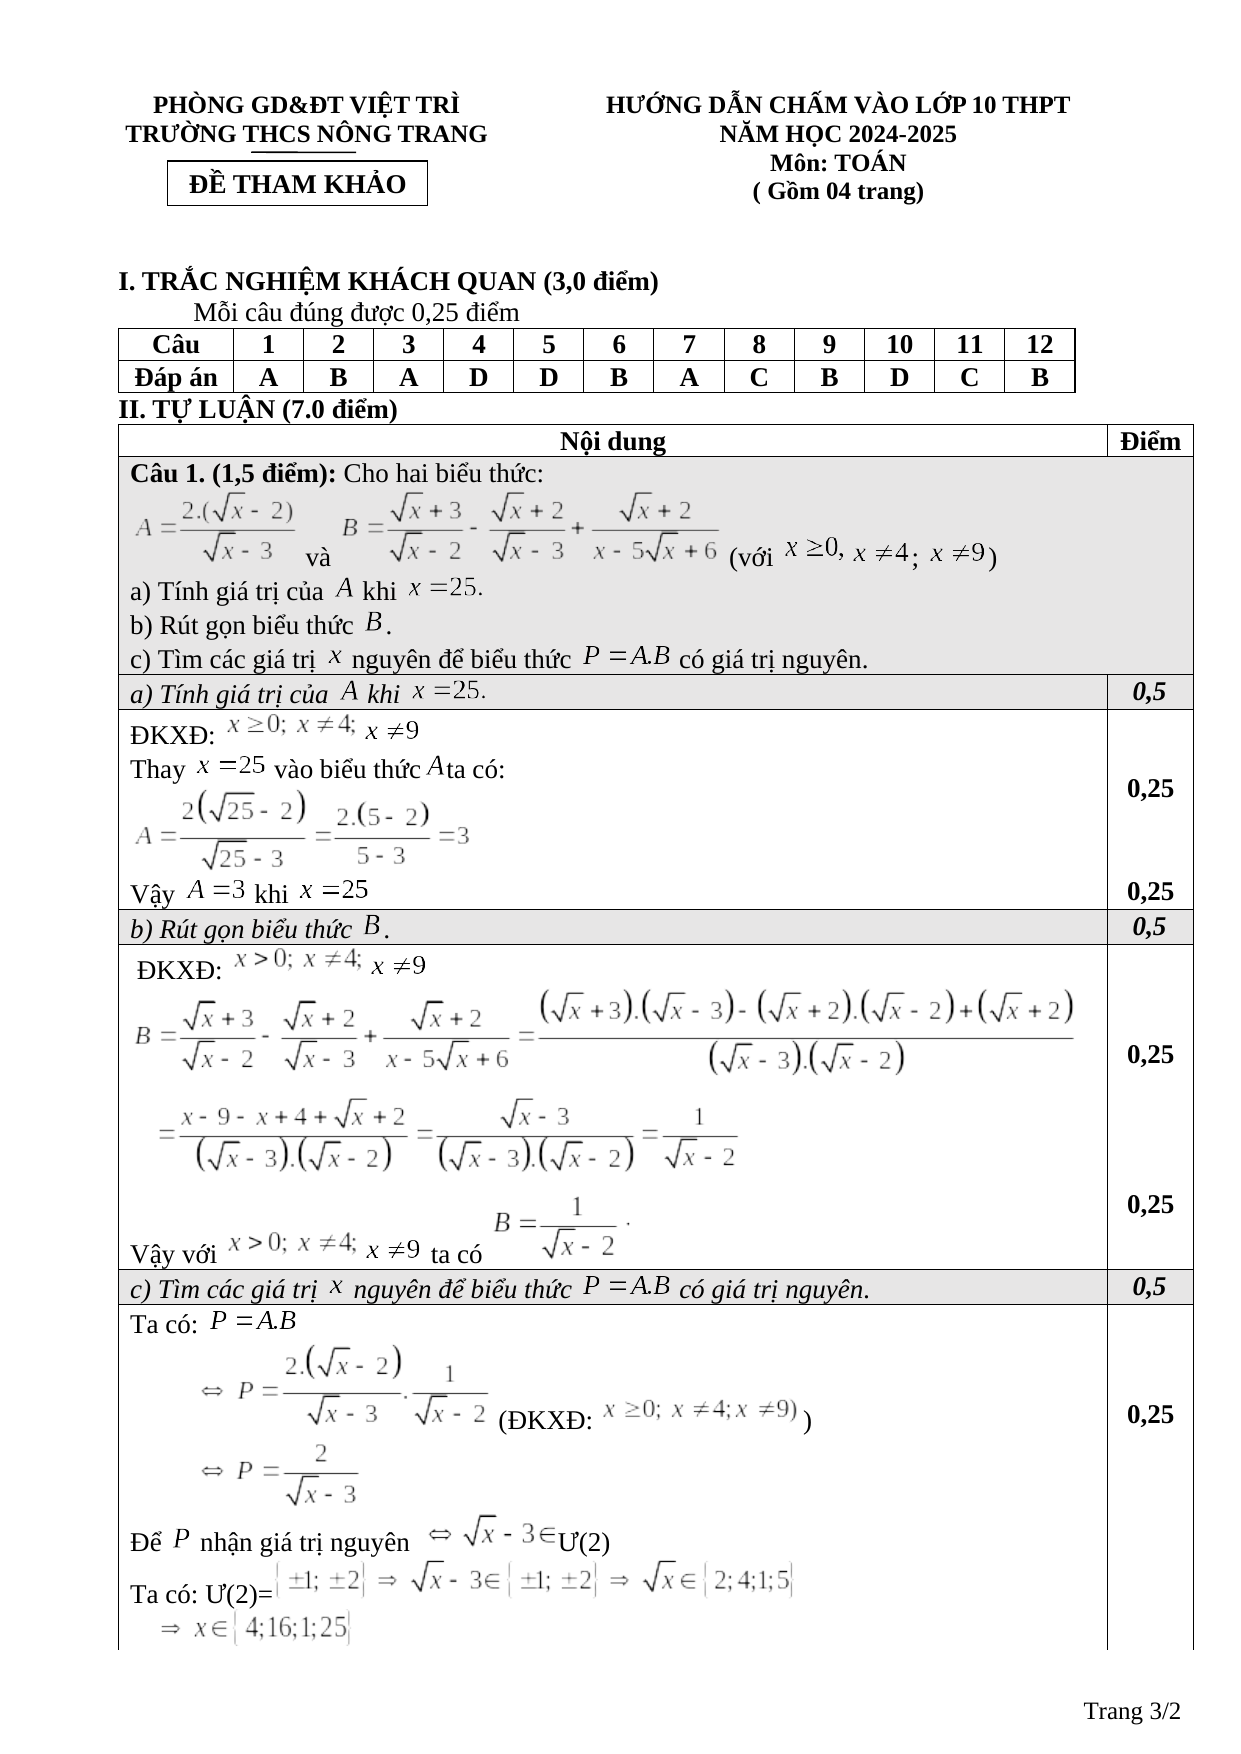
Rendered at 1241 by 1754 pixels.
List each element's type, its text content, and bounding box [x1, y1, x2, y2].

table_cell B [1005, 361, 1074, 392]
table_cell B [304, 361, 373, 392]
table_header 10 [865, 329, 934, 359]
table_cell b) Rút gọn biểu thức . [119, 910, 1107, 944]
table_header 4 [444, 329, 513, 359]
table_header 8 [725, 329, 794, 359]
table_cell 0,25 [1108, 875, 1193, 909]
table_header Điểm [1108, 425, 1193, 456]
table_cell D [865, 361, 934, 392]
table_header Câu [119, 329, 233, 359]
table_cell Vậy với ta có [119, 1188, 1107, 1269]
table_cell C [935, 361, 1004, 392]
table_header 7 [654, 329, 724, 359]
table_cell D [514, 361, 583, 392]
table_cell 0,25 [1108, 1188, 1193, 1269]
table_header Nội dung [119, 425, 1107, 456]
text II. TỰ LUẬN (7.0 điểm) [118, 393, 1181, 424]
table_header 5 [514, 329, 583, 359]
table_cell B [795, 361, 864, 392]
table_cell Ta có: (ĐKXĐ: ) Để nhận giá trị nguyên Ư(2) Ta có: Ư(2)= [119, 1305, 1107, 1650]
table_cell 0,5 [1108, 1270, 1193, 1304]
table_cell 0,5 [1108, 910, 1193, 944]
table_cell 0,25 [1108, 710, 1193, 875]
table_cell Đáp án [119, 361, 233, 392]
table_cell ĐKXĐ: [119, 945, 1107, 1188]
table_cell Vậy khi [119, 875, 1107, 909]
table_header 2 [304, 329, 373, 359]
text Mỗi câu đúng được 0,25 điểm [118, 296, 1181, 327]
table_header 12 [1005, 329, 1074, 359]
table_cell A [654, 361, 724, 392]
table_cell B [584, 361, 653, 392]
text I. TRẮC NGHIỆM KHÁCH QUAN (3,0 điểm) [118, 265, 1181, 296]
table_cell c) Tìm các giá trị nguyên để biểu thức có giá trị nguyên. [119, 1270, 1107, 1304]
table_cell A [234, 361, 303, 392]
table_cell a) Tính giá trị của khi [119, 675, 1107, 709]
table_cell A [374, 361, 443, 392]
table_header 11 [935, 329, 1004, 359]
table_header 9 [795, 329, 864, 359]
table_header 3 [374, 329, 443, 359]
table_header 1 [234, 329, 303, 359]
table_cell D [444, 361, 513, 392]
table_cell 0,25 [1108, 1305, 1193, 1650]
table_cell 0,25 [1108, 945, 1193, 1188]
table_header PHÒNG GD&ĐT VIỆT TRÌ TRƯỜNG THCS NÔNG TRANG [100, 90, 513, 234]
table_header 6 [584, 329, 653, 359]
table_cell 0,5 [1108, 675, 1193, 709]
table_cell ĐKXĐ: Thay vào biểu thứcta có: [119, 710, 1107, 875]
table_cell Câu 1. (1,5 điểm): Cho hai biểu thức: và (với ; ) a) Tính giá trị của khi b) Rút gọn biểu thức . c) Tìm các giá trị nguyên để biểu thức có giá trị nguyên. [119, 457, 1193, 674]
table_cell C [725, 361, 794, 392]
table_header HƯỚNG DẪN CHẤM VÀO LỚP 10 THPT NĂM HỌC 2024-2025 Môn: TOÁN ( Gồm 04 trang) [513, 90, 1163, 234]
